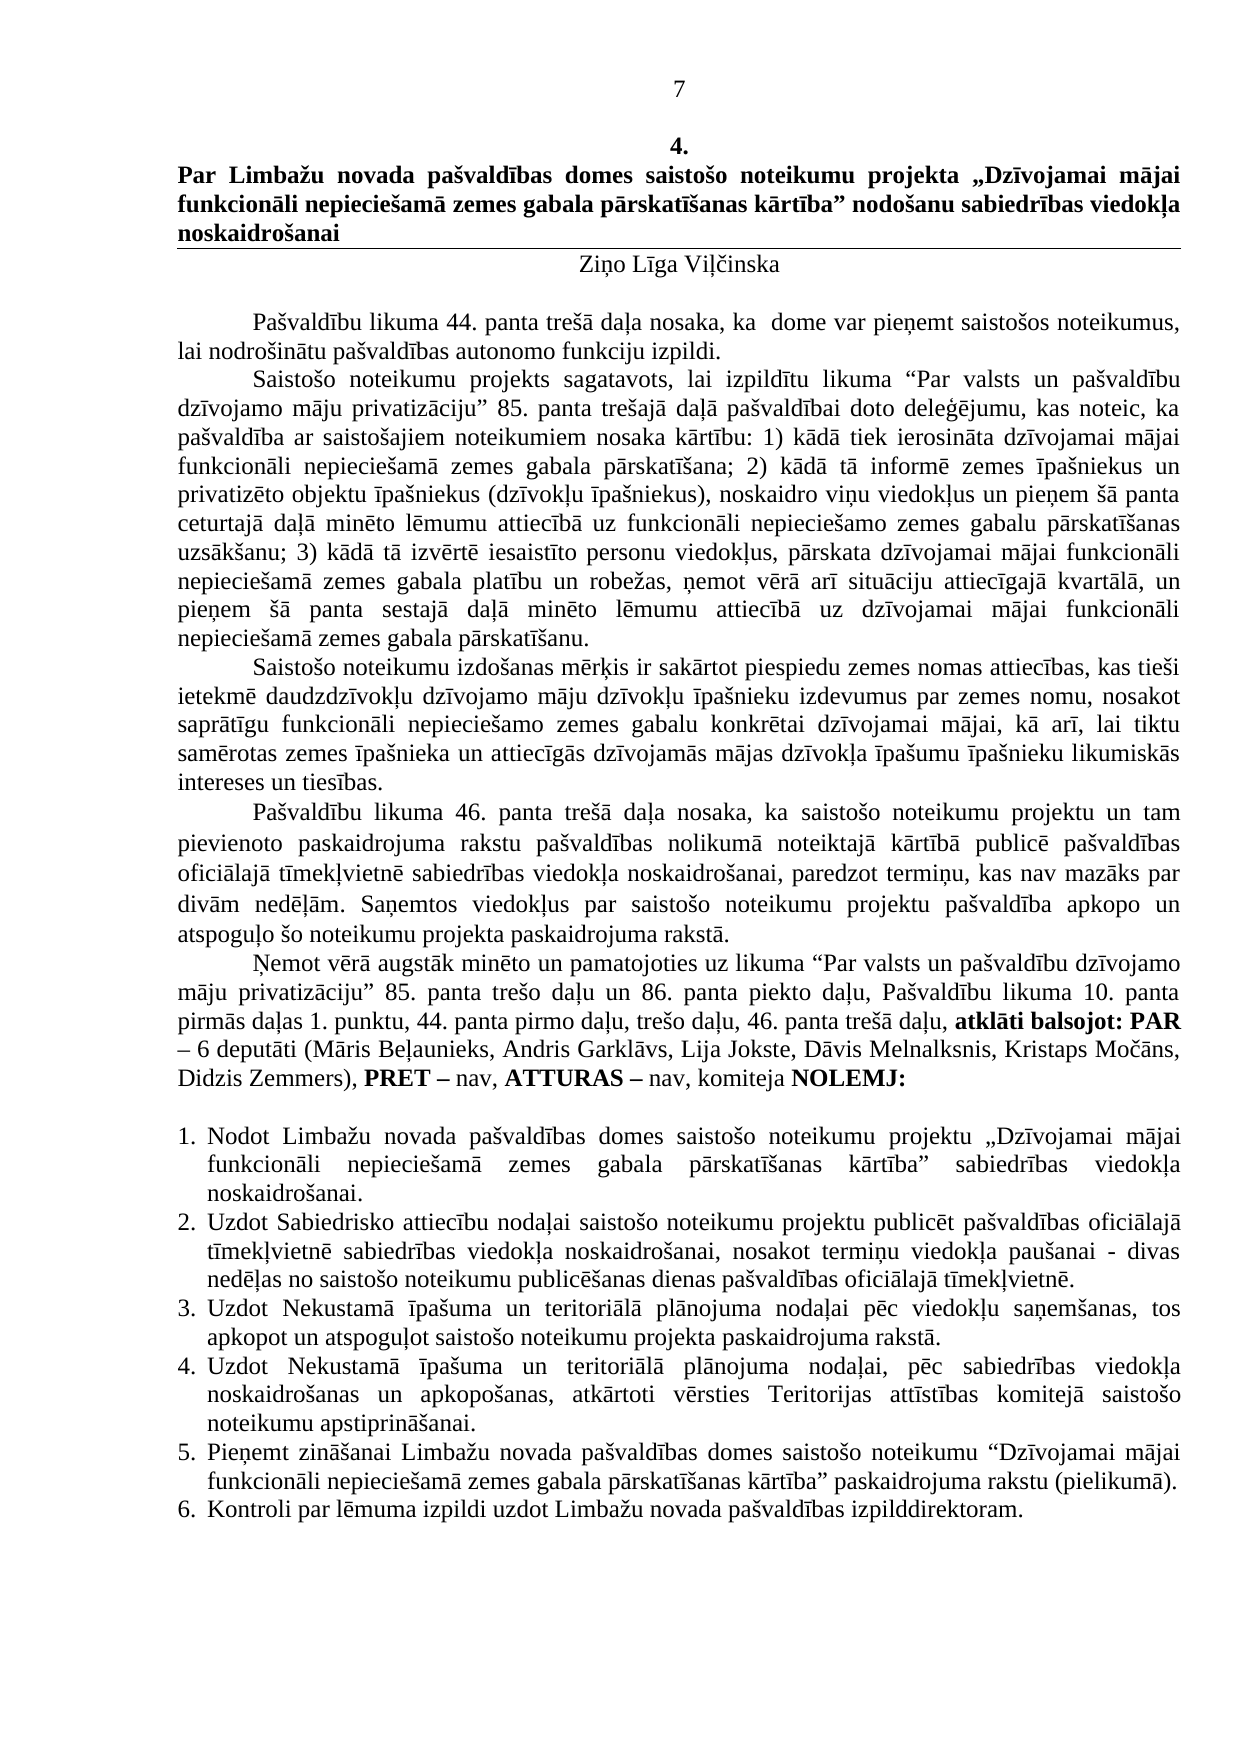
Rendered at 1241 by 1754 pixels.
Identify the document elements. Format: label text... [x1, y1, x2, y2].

list Uzdot Nekustamā īpašuma un teritoriālā plānojuma nodaļai pēc viedokļu saņemšanas, tos apkopot un atspoguļot saistošo noteikumu projekta paskaidrojuma rakstā. [177, 1293, 1181, 1351]
text Saistošo noteikumu projekts sagatavots, lai izpildītu likuma “Par valsts un pašvaldību dzīvojamo māju privatizāciju” 85. panta trešajā daļā pašvaldībai doto deleģējumu, kas noteic, ka pašvaldība ar saistošajiem noteikumiem nosaka kārtību: 1) kādā tiek ierosināta dzīvojamai mājai funkcionāli nepieciešamā zemes gabala pārskatīšana; 2) kādā tā informē zemes īpašniekus un privatizēto objektu īpašniekus (dzīvokļu īpašniekus), noskaidro viņu viedokļus un pieņem šā panta ceturtajā daļā minēto lēmumu attiecībā uz funkcionāli nepieciešamo zemes gabalu pārskatīšanas uzsākšanu; 3) kādā tā izvērtē iesaistīto personu viedokļus, pārskata dzīvojamai mājai funkcionāli nepieciešamā zemes gabala platību un robežas, ņemot vērā arī situāciju attiecīgajā kvartālā, un pieņem šā panta sestajā daļā minēto lēmumu attiecībā uz dzīvojamai mājai funkcionāli nepieciešamā zemes gabala pārskatīšanu. [177, 364, 1181, 652]
list Uzdot Nekustamā īpašuma un teritoriālā plānojuma nodaļai, pēc sabiedrības viedokļa noskaidrošanas un apkopošanas, atkārtoti vērsties Teritorijas attīstības komitejā saistošo noteikumu apstiprināšanai. [177, 1351, 1181, 1437]
list Kontroli par lēmuma izpildi uzdot Limbažu novada pašvaldības izpilddirektoram. [177, 1494, 1181, 1523]
text Pašvaldību likuma 46. panta trešā daļa nosaka, ka saistošo noteikumu projektu un tam pievienoto paskaidrojuma rakstu pašvaldības nolikumā noteiktajā kārtībā publicē pašvaldības oficiālajā tīmekļvietnē sabiedrības viedokļa noskaidrošanai, paredzot termiņu, kas nav mazāks par divām nedēļām. Saņemtos viedokļus par saistošo noteikumu projektu pašvaldība apkopo un atspoguļo šo noteikumu projekta paskaidrojuma rakstā. [177, 918, 1181, 948]
list Pieņemt zināšanai Limbažu novada pašvaldības domes saistošo noteikumu “Dzīvojamai mājai funkcionāli nepieciešamā zemes gabala pārskatīšanas kārtība” paskaidrojuma rakstu (pielikumā). [177, 1437, 1181, 1494]
text Pašvaldību likuma 46. panta trešā daļa nosaka, ka saistošo noteikumu projektu un tam pievienoto paskaidrojuma rakstu pašvaldības nolikumā noteiktajā kārtībā publicē pašvaldības oficiālajā tīmekļvietnē sabiedrības viedokļa noskaidrošanai, paredzot termiņu, kas nav mazāks par divām nedēļām. Saņemtos viedokļus par saistošo noteikumu projektu pašvaldība apkopo un atspoguļo šo noteikumu projekta paskaidrojuma rakstā. [177, 796, 1181, 828]
text Ņemot vērā augstāk minēto un pamatojoties uz likuma “Par valsts un pašvaldību dzīvojamo māju privatizāciju” 85. panta trešo daļu un 86. panta piekto daļu, Pašvaldību likuma 10. panta pirmās daļas 1. punktu, 44. panta pirmo daļu, trešo daļu, 46. panta trešā daļu, atklāti balsojot: PAR – 6 deputāti (Māris Beļaunieks, Andris Garklāvs, Lija Jokste, Dāvis Melnalksnis, Kristaps Močāns, Didzis Zemmers), PRET – nav, ATTURAS – nav, komiteja NOLEMJ: [177, 948, 1181, 1092]
text Pašvaldību likuma 44. panta trešā daļa nosaka, ka dome var pieņemt saistošos noteikumus, lai nodrošinātu pašvaldības autonomo funkciju izpildi. [177, 307, 1181, 364]
text Saistošo noteikumu izdošanas mērķis ir sakārtot piespiedu zemes nomas attiecības, kas tieši ietekmē daudzdzīvokļu dzīvojamo māju dzīvokļu īpašnieku izdevumus par zemes nomu, nosakot saprātīgu funkcionāli nepieciešamo zemes gabalu konkrētai dzīvojamai mājai, kā arī, lai tiktu samērotas zemes īpašnieka un attiecīgās dzīvojamās mājas dzīvokļa īpašumu īpašnieku likumiskās intereses un tiesības. [177, 652, 1181, 796]
list Nodot Limbažu novada pašvaldības domes saistošo noteikumu projektu „Dzīvojamai mājai funkcionāli nepieciešamā zemes gabala pārskatīšanas kārtība” sabiedrības viedokļa noskaidrošanai. [177, 1121, 1181, 1207]
list Uzdot Sabiedrisko attiecību nodaļai saistošo noteikumu projektu publicēt pašvaldības oficiālajā tīmekļvietnē sabiedrības viedokļa noskaidrošanai, nosakot termiņu viedokļa paušanai - divas nedēļas no saistošo noteikumu publicēšanas dienas pašvaldības oficiālajā tīmekļvietnē. [177, 1207, 1181, 1293]
text 4. [177, 131, 1181, 160]
text Par Limbažu novada pašvaldības domes saistošo noteikumu projekta „Dzīvojamai mājai funkcionāli nepieciešamā zemes gabala pārskatīšanas kārtība” nodošanu sabiedrības viedokļa noskaidrošanai [177, 160, 1181, 248]
text Ziņo Līga Viļčinska [177, 249, 1181, 278]
